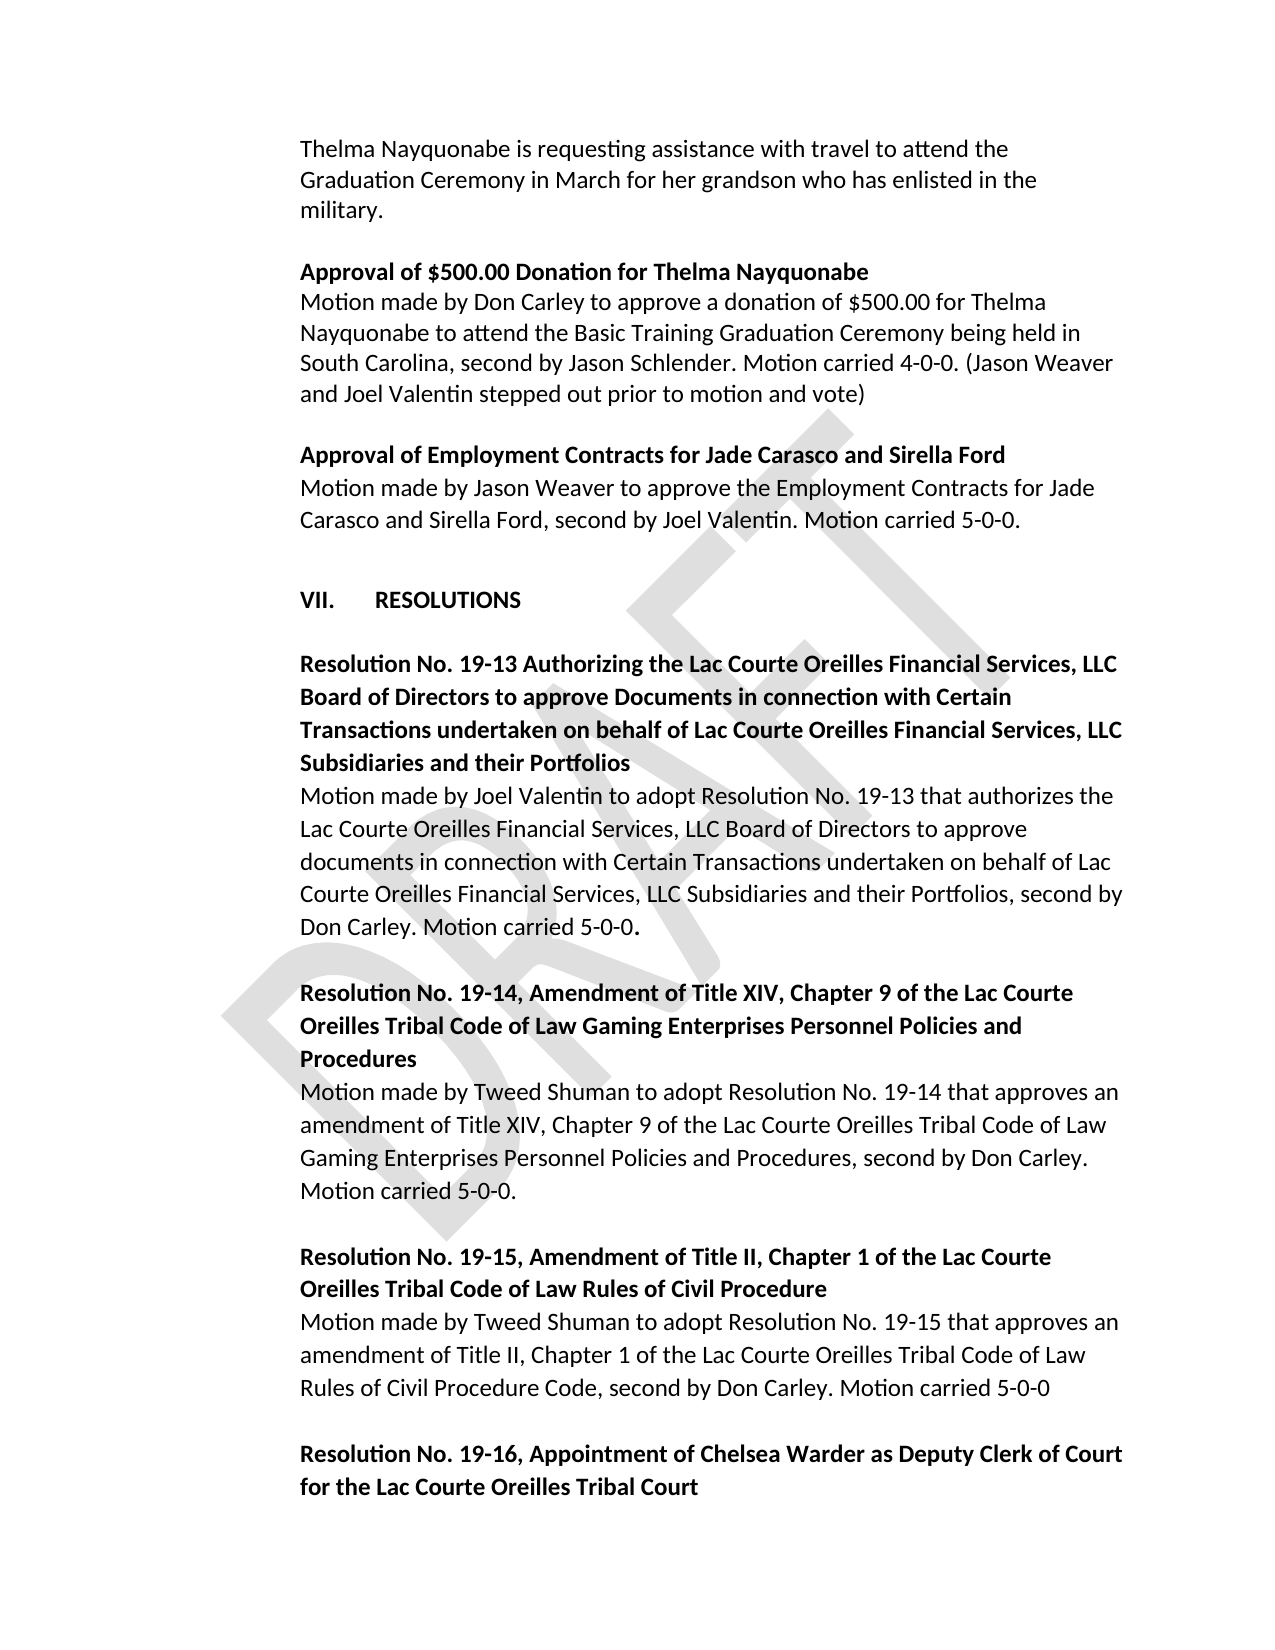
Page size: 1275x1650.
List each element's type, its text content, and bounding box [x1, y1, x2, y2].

list Motion made by Jason Weaver to approve the Employment Contracts for Jade Carasco and Sirella Ford, second by Joel Valentin. Motion carried 5-0-0. [300, 472, 1125, 535]
list Resolution No. 19-13 Authorizing the Lac Courte Oreilles Financial Services, LLC Board of Directors to approve Documents in connection with Certain Transactions undertaken on behalf of Lac Courte Oreilles Financial Services, LLC Subsidiaries and their Portfolios [300, 648, 1125, 777]
list Motion made by Tweed Shuman to adopt Resolution No. 19-15 that approves an amendment of Title II, Chapter 1 of the Lac Courte Oreilles Tribal Code of Law Rules of Civil Procedure Code, second by Don Carley. Motion carried 5-0-0 [300, 1306, 1125, 1403]
list Resolution No. 19-14, Amendment of Title XIV, Chapter 9 of the Lac Courte Oreilles Tribal Code of Law Gaming Enterprises Personnel Policies and Procedures [300, 977, 1125, 1074]
list Approval of Employment Contracts for Jade Carasco and Sirella Ford [300, 439, 1125, 469]
list Motion made by Tweed Shuman to adopt Resolution No. 19-14 that approves an amendment of Title XIV, Chapter 9 of the Lac Courte Oreilles Tribal Code of Law Gaming Enterprises Personnel Policies and Procedures, second by Don Carley. Motion carried 5-0-0. [300, 1076, 1125, 1205]
text Motion made by Don Carley to approve a donation of $500.00 for Thelma Nayquonabe to attend the Basic Training Graduation Ceremony being held in South Carolina, second by Jason Schlender. Motion carried 4-0-0. (Jason Weaver and Joel Valentin stepped out prior to motion and vote) [300, 286, 1125, 408]
text Approval of $500.00 Donation for Thelma Nayquonabe [150, 256, 1125, 286]
list Motion made by Joel Valentin to adopt Resolution No. 19-13 that authorizes the Lac Courte Oreilles Financial Services, LLC Board of Directors to approve documents in connection with Certain Transactions undertaken on behalf of Lac Courte Oreilles Financial Services, LLC Subsidiaries and their Portfolios, second by Don Carley. Motion carried 5-0-0. [300, 780, 1125, 942]
text Thelma Nayquonabe is requesting assistance with travel to attend the Graduation Ceremony in March for her grandson who has enlisted in the military. [300, 133, 1125, 225]
list RESOLUTIONS [300, 585, 1125, 615]
list Resolution No. 19-16, Appointment of Chelsea Warder as Deputy Clerk of Court for the Lac Courte Oreilles Tribal Court [300, 1438, 1125, 1502]
list Resolution No. 19-15, Amendment of Title II, Chapter 1 of the Lac Courte Oreilles Tribal Code of Law Rules of Civil Procedure [300, 1241, 1125, 1304]
